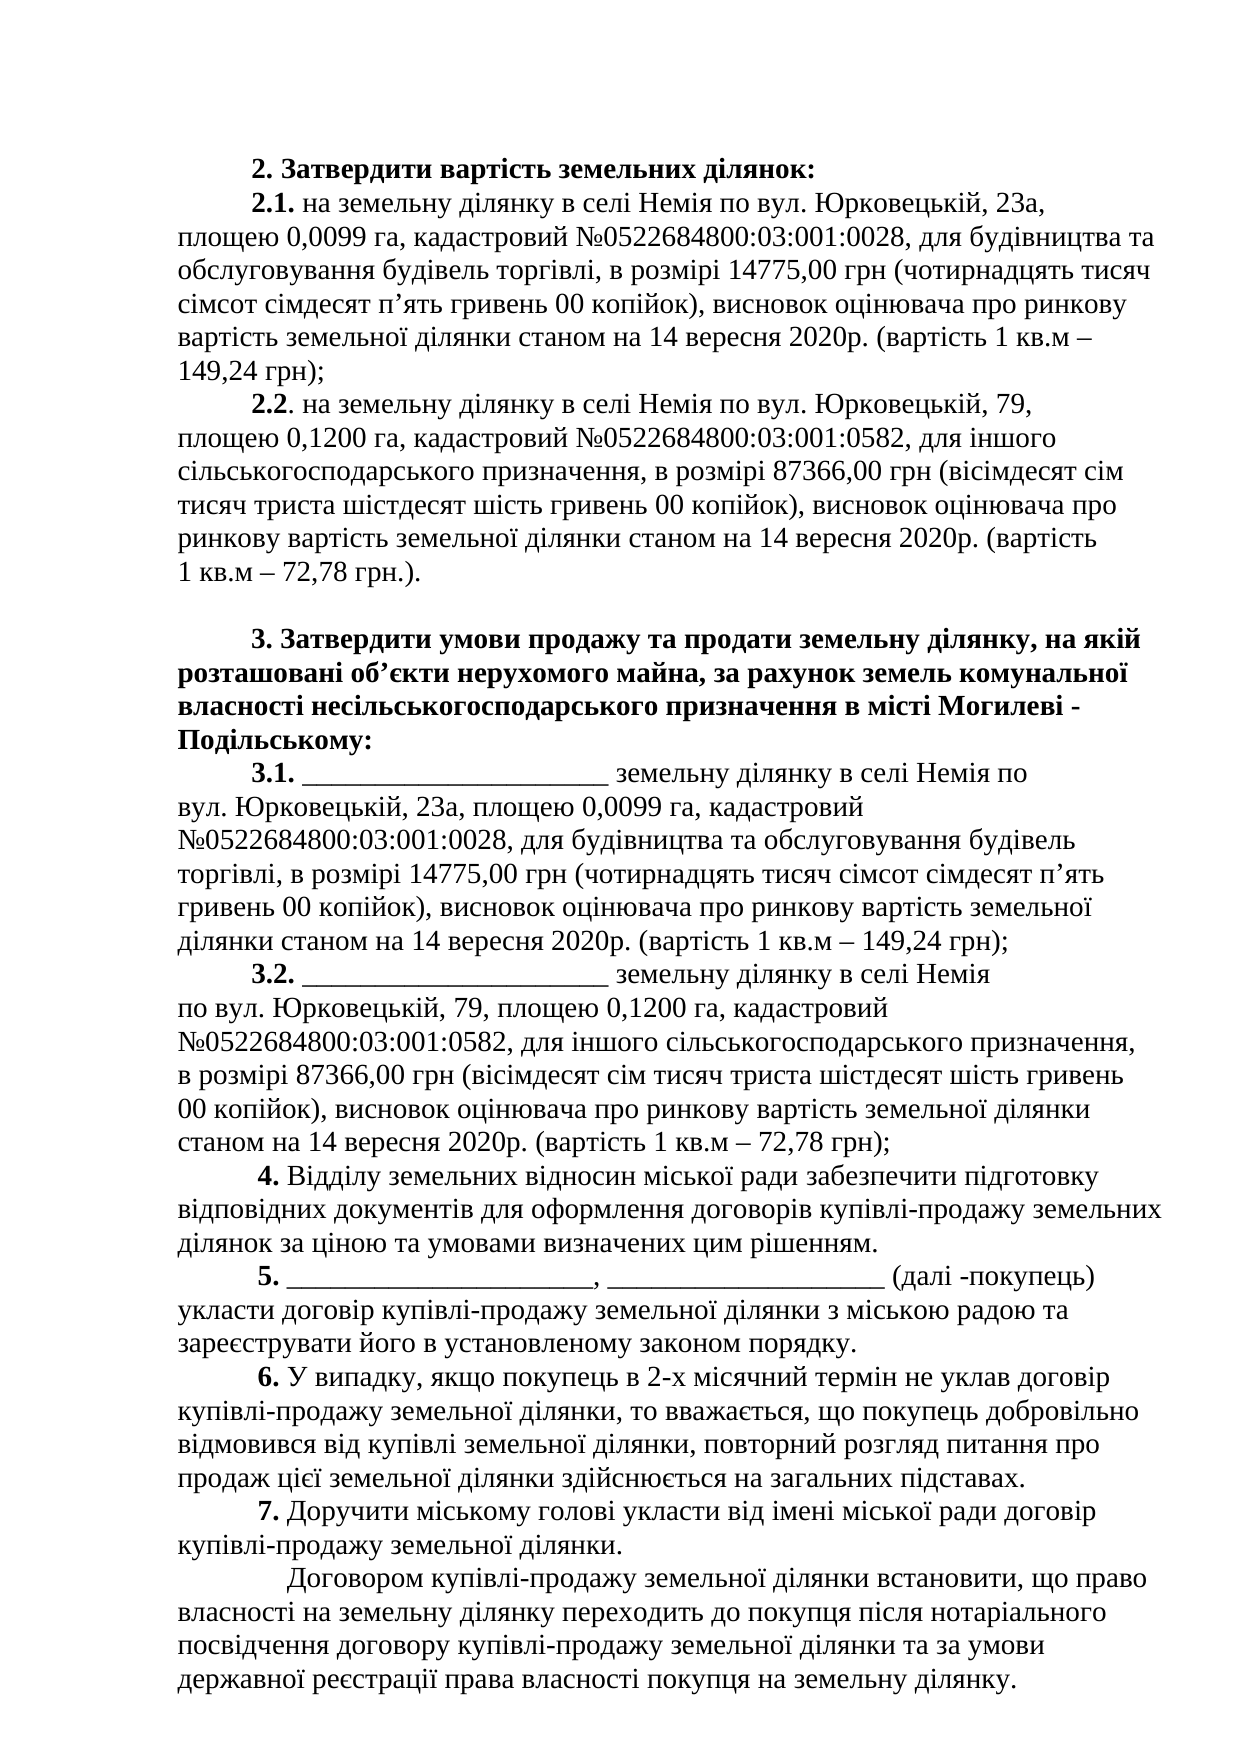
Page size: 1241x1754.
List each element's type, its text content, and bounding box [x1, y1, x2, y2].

text 4. Відділу земельних відносин міської ради забезпечити підготовку відповідних документів для оформлення договорів купівлі-продажу земельних ділянок за ціною та умовами визначених цим рішенням. [177, 1158, 1162, 1258]
text Договором купівлі-продажу земельної ділянки встановити, що право власності на земельну ділянку переходить до покупця після нотаріального посвідчення договору купівлі-продажу земельної ділянки та за умови державної реєстрації права власності покупця на земельну ділянку. [177, 1560, 1162, 1694]
text вул. Юрковецькій, 23а, площею 0,0099 га, кадастровий [177, 789, 1162, 822]
text по вул. Юрковецькій, 79, площею 0,1200 га, кадастровий [177, 990, 1162, 1024]
text 2.2. на земельну ділянку в селі Немія по вул. Юрковецькій, 79, [177, 386, 1162, 420]
text 00 копійок), висновок оцінювача про ринкову вартість земельної ділянки станом на 14 вересня 2020р. (вартість 1 кв.м – 72,78 грн); [177, 1091, 1162, 1158]
text площею 0,1200 га, кадастровий №0522684800:03:001:0582, для іншого сільськогосподарського призначення, в розмірі 87366,00 грн (вісімдесят сім тисяч триста шістдесят шість гривень 00 копійок), висновок оцінювача про ринкову вартість земельної ділянки станом на 14 вересня 2020р. (вартість [177, 420, 1162, 554]
text 6. У випадку, якщо покупець в 2-х місячний термін не уклав договір купівлі-продажу земельної ділянки, то вважається, що покупець добровільно відмовився від купівлі земельної ділянки, повторний розгляд питання про продаж цієї земельної ділянки здійснюється на загальних підставах. [177, 1359, 1162, 1493]
text 2.1. на земельну ділянку в селі Немія по вул. Юрковецькій, 23а, [177, 185, 1162, 219]
text 1 кв.м – 72,78 грн.). [177, 554, 1162, 588]
text в розмірі 87366,00 грн (вісімдесят сім тисяч триста шістдесят шість гривень [177, 1057, 1162, 1091]
list Затвердити вартість земельних ділянок: [207, 152, 1162, 185]
text 3.2. _____________________ земельну ділянку в селі Немія [177, 957, 1162, 990]
text площею 0,0099 га, кадастровий №0522684800:03:001:0028, для будівництва та обслуговування будівель торгівлі, в розмірі 14775,00 грн (чотирнадцять тисяч сімсот сімдесят п’ять гривень 00 копійок), висновок оцінювача про ринкову вартість земельної ділянки станом на 14 вересня 2020р. (вартість 1 кв.м –149,24 грн); [177, 219, 1162, 386]
text №0522684800:03:001:0028, для будівництва та обслуговування будівель торгівлі, в розмірі 14775,00 грн (чотирнадцять тисяч сімсот сімдесят п’ять гривень 00 копійок), висновок оцінювача про ринкову вартість земельної ділянки станом на 14 вересня 2020р. (вартість 1 кв.м – 149,24 грн); [177, 822, 1162, 957]
text 7. Доручити міському голові укласти від імені міської ради договір купівлі-продажу земельної ділянки. [177, 1493, 1162, 1560]
text 3. Затвердити умови продажу та продати земельну ділянку, на якій розташовані об’єкти нерухомого майна, за рахунок земель комунальної власності несільськогосподарського призначення в місті Могилеві -Подільському: [177, 621, 1162, 755]
text 3.1. _____________________ земельну ділянку в селі Немія по [177, 755, 1162, 789]
text 5. _____________________, ___________________ (далі -покупець) укласти договір купівлі-продажу земельної ділянки з міською радою та зареєструвати його в установленому законом порядку. [177, 1258, 1162, 1359]
text №0522684800:03:001:0582, для іншого сільськогосподарського призначення, [177, 1024, 1162, 1057]
